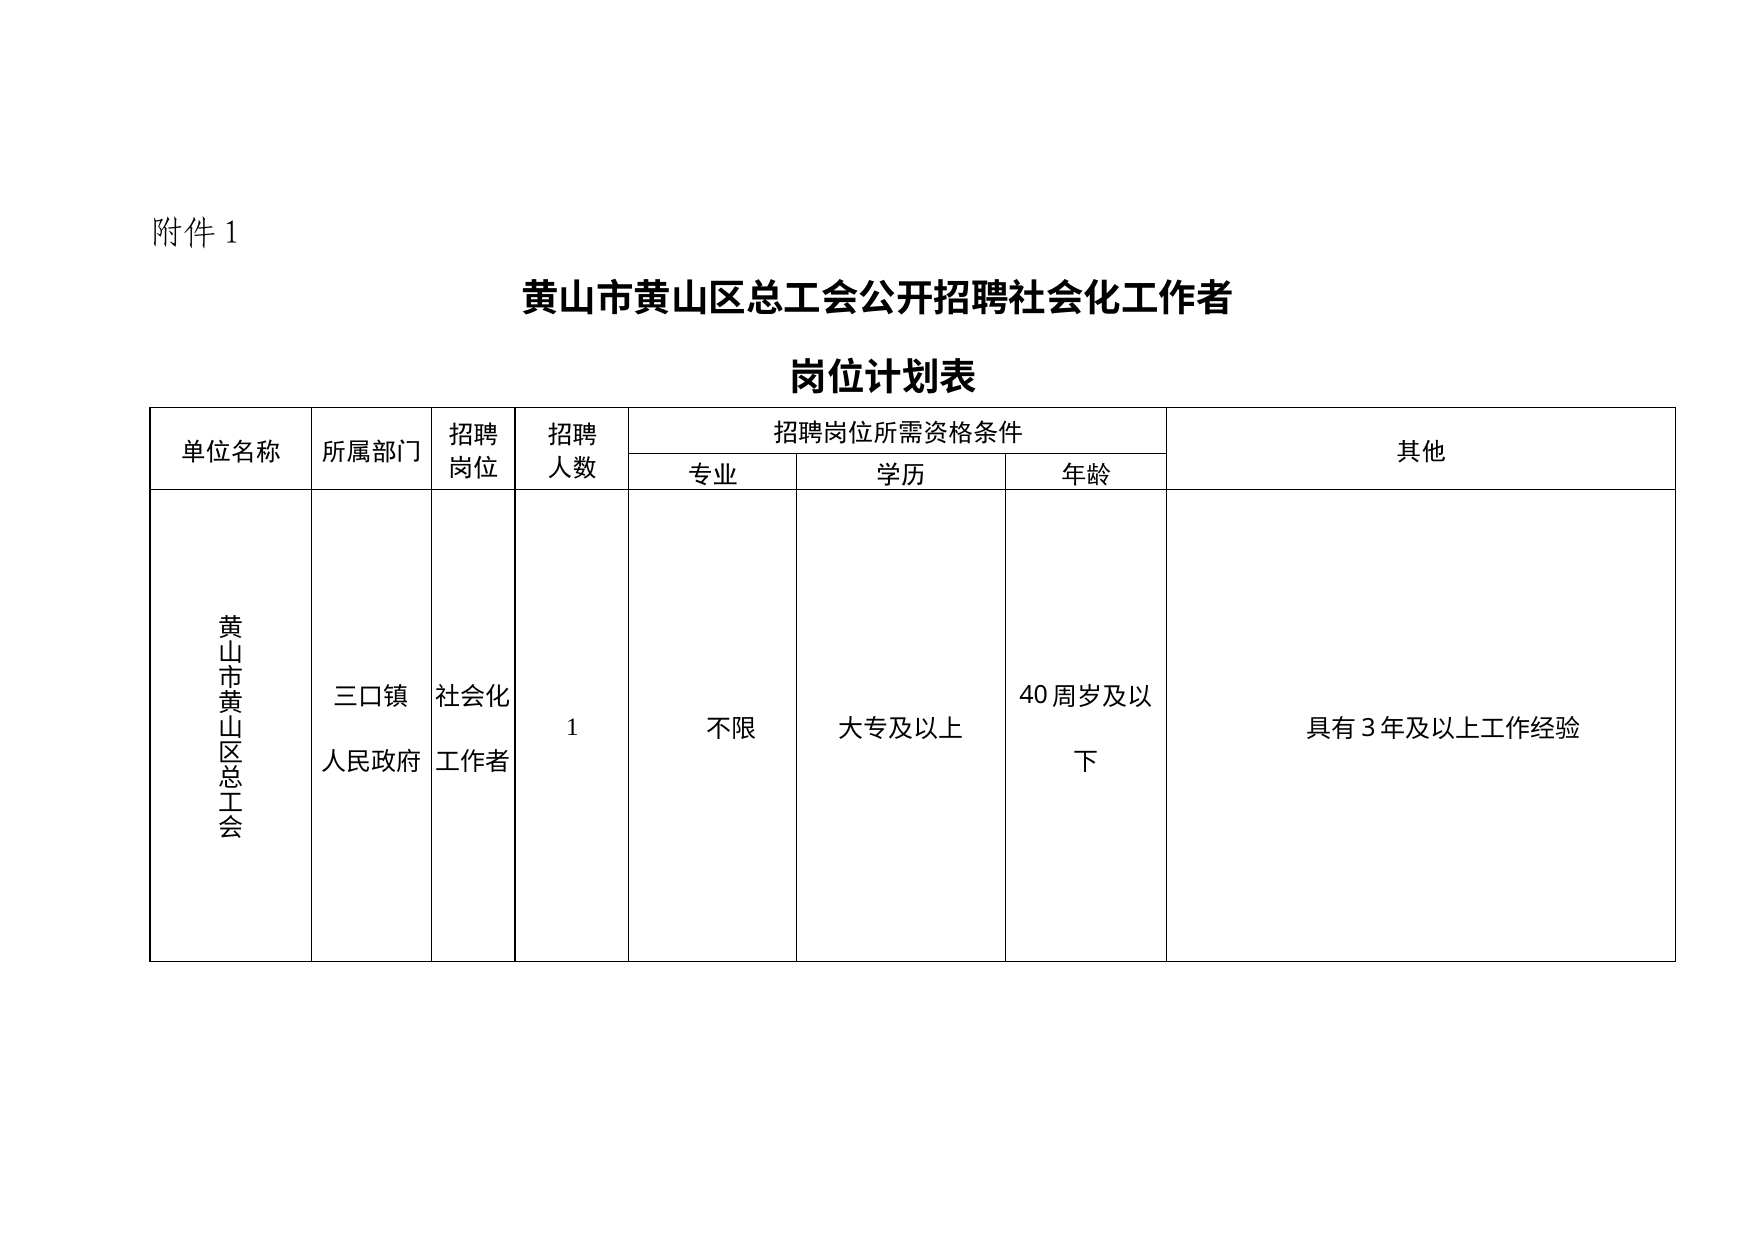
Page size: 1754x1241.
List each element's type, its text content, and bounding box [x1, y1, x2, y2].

table_cell 社会化工作者 [432, 490, 514, 961]
table_header 招聘 岗位 [432, 408, 514, 489]
table_cell 大专及以上 [797, 490, 1005, 961]
text 岗位计划表 [162, 342, 1604, 407]
table_header 招聘岗位所需资格条件 [629, 408, 1166, 453]
table_cell 年龄 [1006, 454, 1166, 489]
text 附件1 [150, 198, 1604, 263]
table_cell 专业 [629, 454, 796, 489]
table_cell 黄山市黄山区总工会 [151, 490, 311, 961]
table_cell 具有3年及以上工作经验 [1167, 490, 1675, 961]
table_header 单位名称 [151, 408, 311, 489]
table_cell 40周岁及以下 [1006, 490, 1166, 961]
table_cell 不限 [629, 490, 796, 961]
text 黄山市黄山区总工会公开招聘社会化工作者 [150, 263, 1604, 328]
table_cell 三口镇 人民政府 [312, 490, 431, 961]
table_header 所属部门 [312, 408, 431, 489]
table_header 招聘 人数 [516, 408, 628, 489]
table_cell 学历 [797, 454, 1005, 489]
table_cell 1 [516, 490, 628, 961]
table_header 其他 [1167, 408, 1675, 489]
